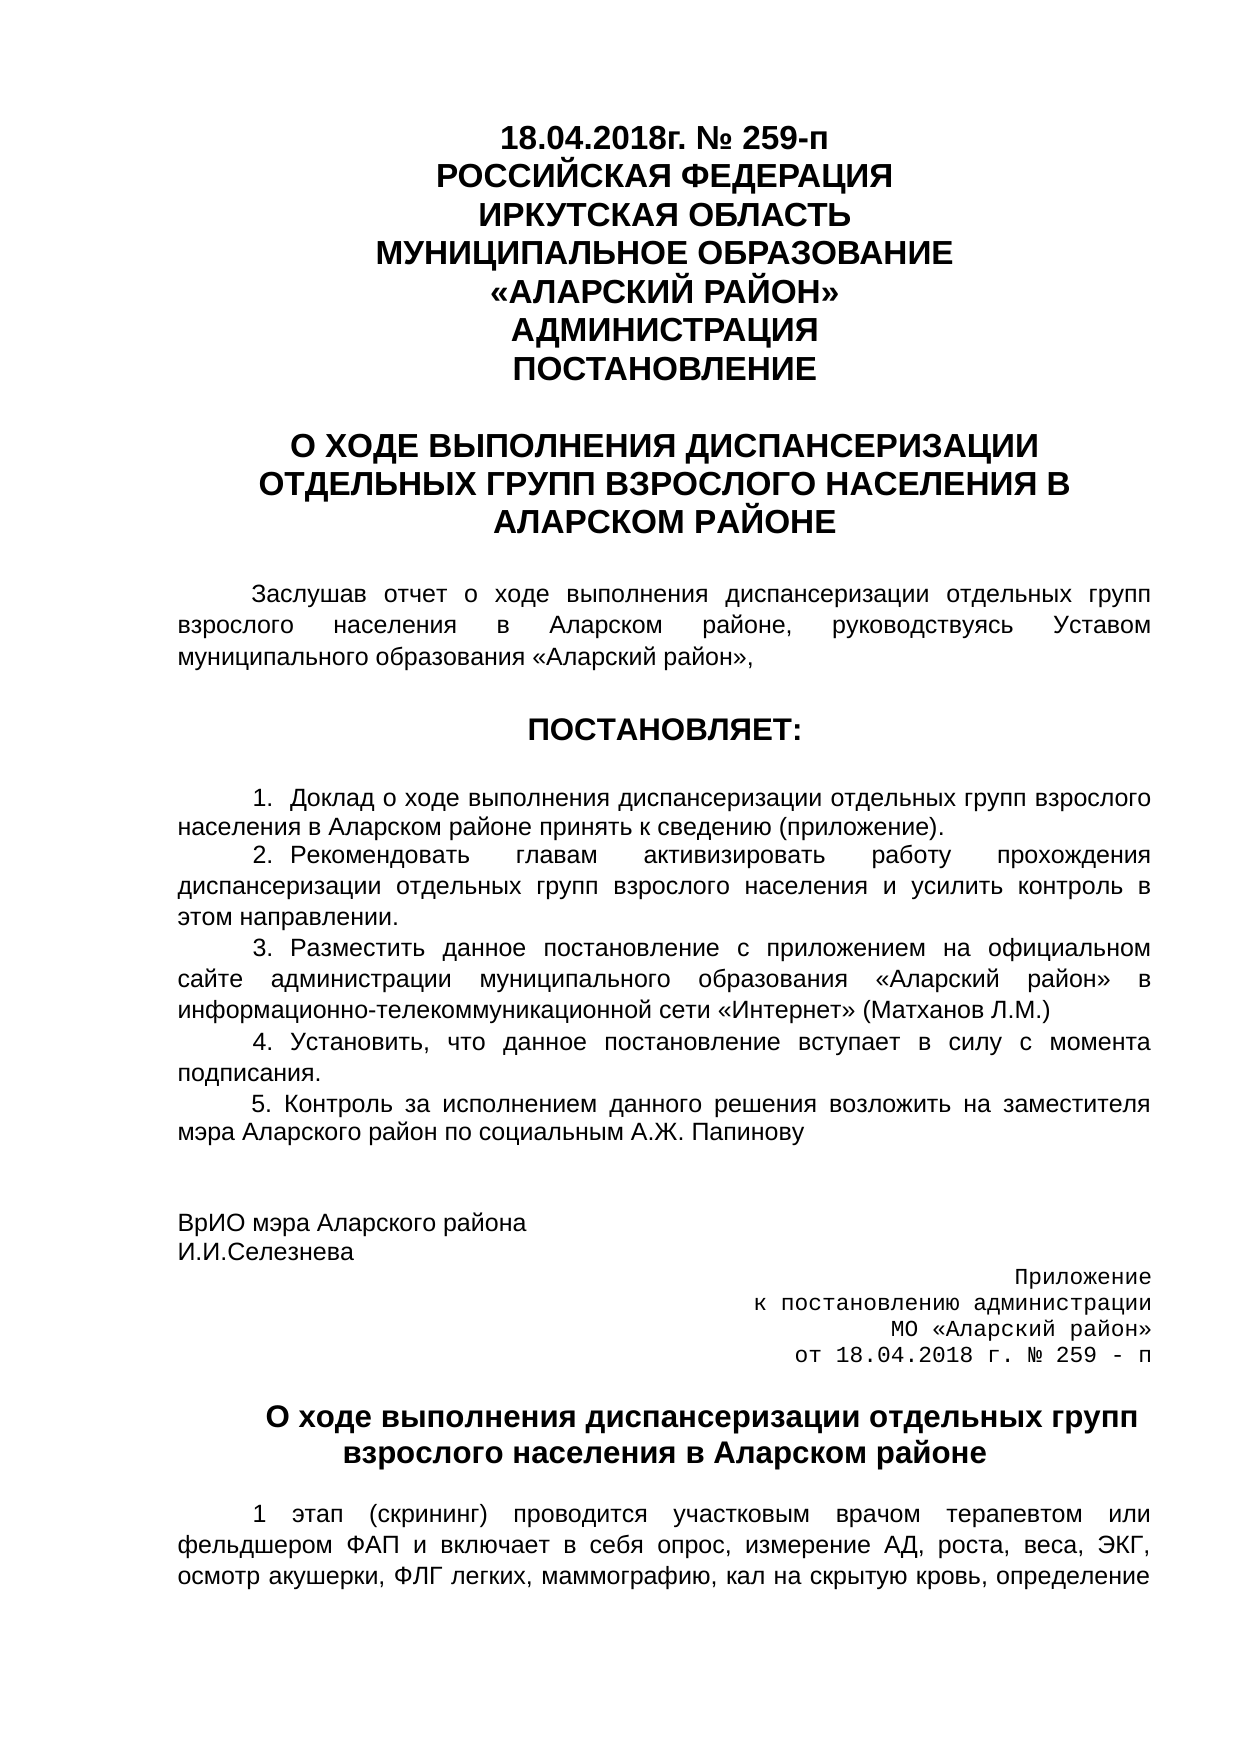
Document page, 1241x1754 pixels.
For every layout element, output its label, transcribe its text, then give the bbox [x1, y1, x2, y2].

text МО «Аларский район» [177, 1318, 1152, 1343]
text к постановлению администрации [177, 1292, 1152, 1318]
text ПОСТАНОВЛЯЕТ: [177, 711, 1152, 747]
text О ходе выполнения диспансеризации отдельных групп взрослого населения в Аларском районе [177, 1398, 1152, 1470]
text АДМИНИСТРАЦИЯ [177, 310, 1152, 349]
text Приложение [740, 1266, 1152, 1292]
text 5. Контроль за исполнением данного решения возложить на заместителя мэра Аларского район по социальным А.Ж. Папинову [177, 1089, 1152, 1146]
text ВрИО мэра Аларского района [177, 1208, 1152, 1237]
list Установить, что данное постановление вступает в силу с момента подписания. [177, 1027, 1152, 1086]
text О ХОДЕ ВЫПОЛНЕНИЯ ДИСПАНСЕРИЗАЦИИ ОТДЕЛЬНЫХ ГРУПП ВЗРОСЛОГО НАСЕЛЕНИЯ В АЛАРСКОМ РАЙОНЕ [177, 426, 1152, 541]
list Разместить данное постановление с приложением на официальном сайте администрации муниципального образования «Аларский район» в информационно-телекоммуникационной сети «Интернет» (Матханов Л.М.) [177, 933, 1152, 1024]
list Рекомендовать главам активизировать работу прохождения диспансеризации отдельных групп взрослого населения и усилить контроль в этом направлении. [177, 840, 1152, 931]
text ПОСТАНОВЛЕНИЕ [177, 349, 1152, 387]
text Заслушав отчет о ходе выполнения диспансеризации отдельных групп взрослого населения в Аларском районе, руководствуясь Уставом муниципального образования «Аларский район», [177, 579, 1152, 670]
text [177, 1499, 1152, 1590]
text И.И.Селезнева [177, 1237, 1152, 1266]
text РОССИЙСКАЯ ФЕДЕРАЦИЯ [177, 157, 1152, 195]
list Доклад о ходе выполнения диспансеризации отдельных групп взрослого населения в Аларском районе принять к сведению (приложение). [177, 783, 1152, 840]
text от 18.04.2018 г. № 259 - п [177, 1343, 1152, 1369]
text «АЛАРСКИЙ РАЙОН» [177, 272, 1152, 310]
text ИРКУТСКАЯ ОБЛАСТЬ [177, 195, 1152, 233]
text 18.04.2018г. № 259-п [177, 118, 1152, 157]
text МУНИЦИПАЛЬНОЕ ОБРАЗОВАНИЕ [177, 233, 1152, 272]
